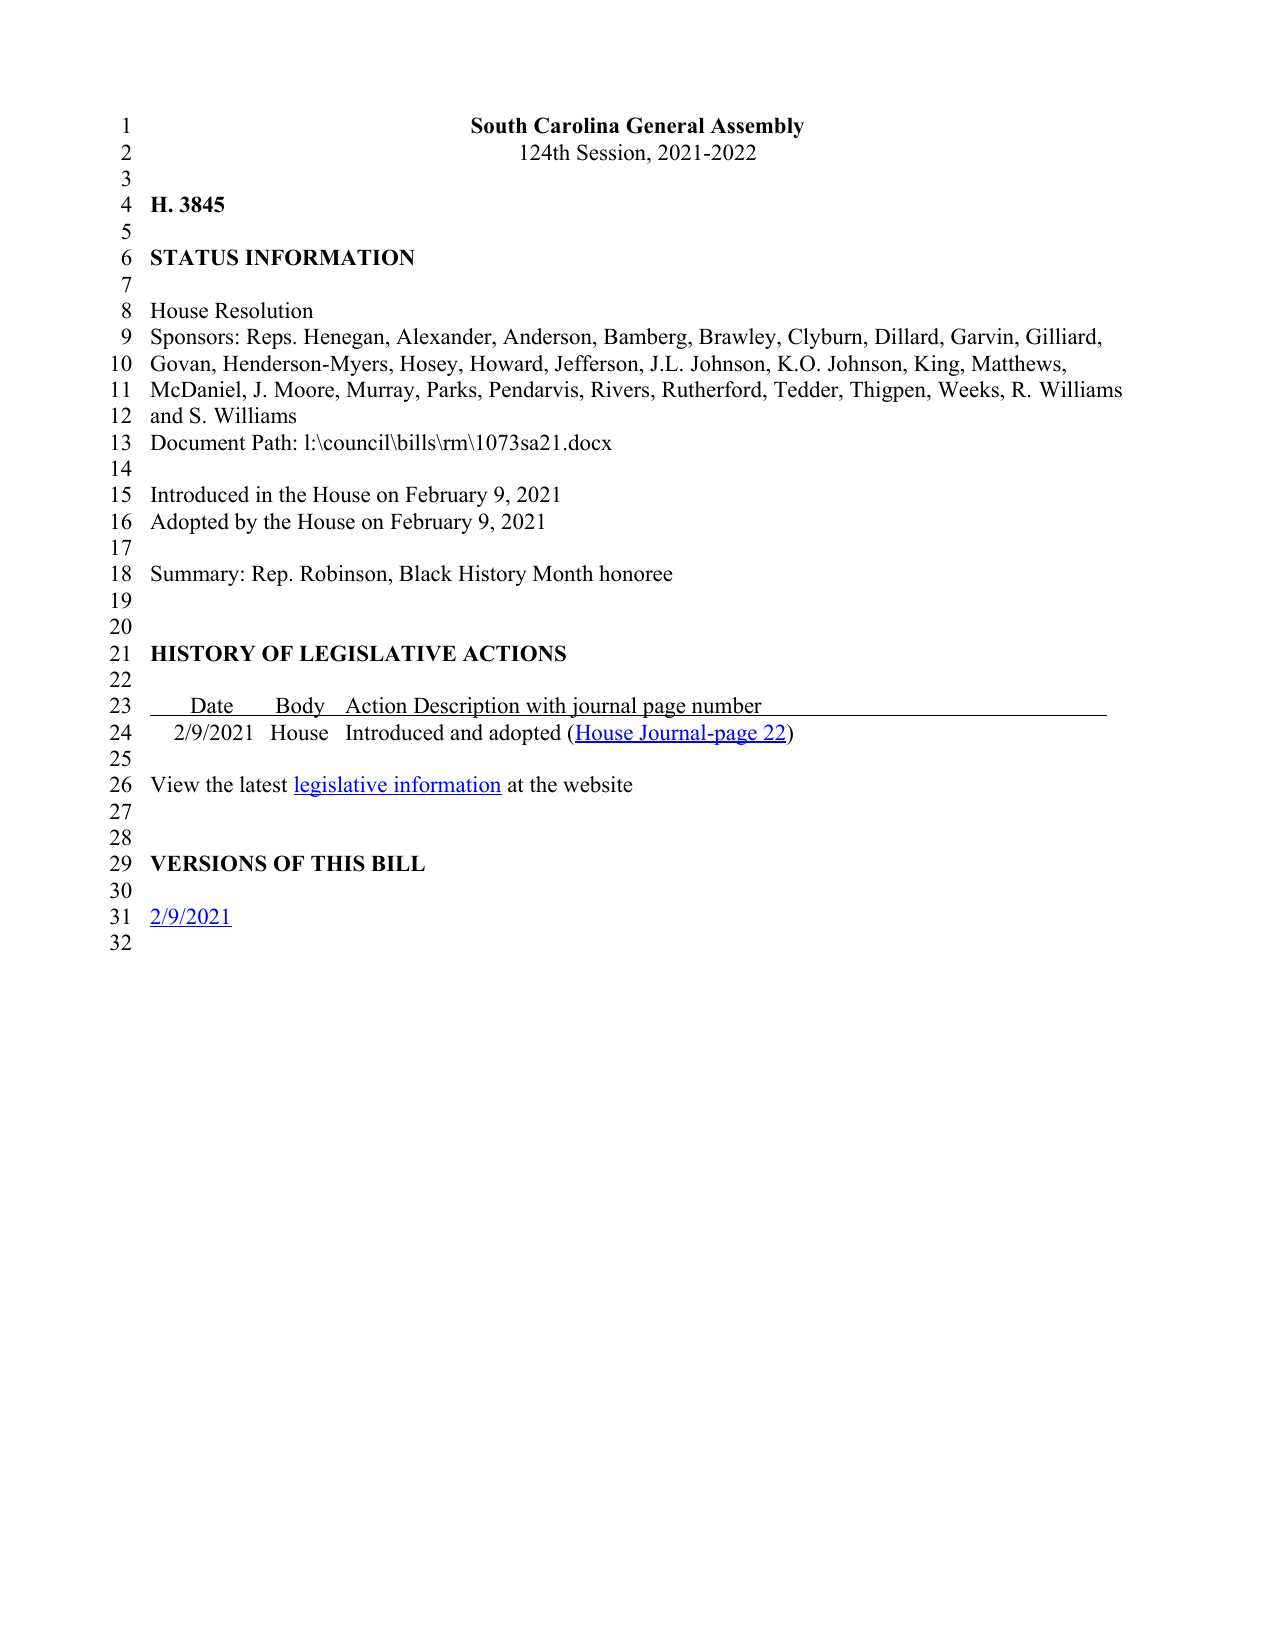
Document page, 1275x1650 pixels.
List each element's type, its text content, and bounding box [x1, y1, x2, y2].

text 2/9/2021 [150, 903, 1125, 929]
text South Carolina General Assembly [150, 112, 1125, 139]
text Sponsors: Reps. Henegan, Alexander, Anderson, Bamberg, Brawley, Clyburn, Dillard, Garvin, Gilliard, Govan, Henderson-Myers, Hosey, Howard, Jefferson, J.L. Johnson, K.O. Johnson, King, Matthews, McDaniel, J. Moore, Murray, Parks, Pendarvis, Rivers, Rutherford, Tedder, Thigpen, Weeks, R. Williams and S. Williams [150, 323, 1125, 429]
text Introduced in the House on February 9, 2021 [150, 481, 1125, 508]
text STATUS INFORMATION [150, 244, 1125, 271]
text Adopted by the House on February 9, 2021 [150, 508, 1125, 534]
text VERSIONS OF THIS BILL [150, 850, 1125, 877]
text Date Body Action Description with journal page number [150, 692, 1125, 719]
text Document Path: l:\council\bills\rm\1073sa21.docx [150, 429, 1125, 455]
text House Resolution [150, 297, 1125, 323]
text H. 3845 [150, 192, 1125, 218]
text 124th Session, 2021-2022 [150, 139, 1125, 165]
text View the latest legislative information at the website [150, 771, 1125, 798]
text 2/9/2021 House Introduced and adopted (House Journal-page 22) [150, 719, 1125, 745]
text Summary: Rep. Robinson, Black History Month honoree [150, 561, 1125, 587]
text HISTORY OF LEGISLATIVE ACTIONS [150, 639, 1125, 666]
